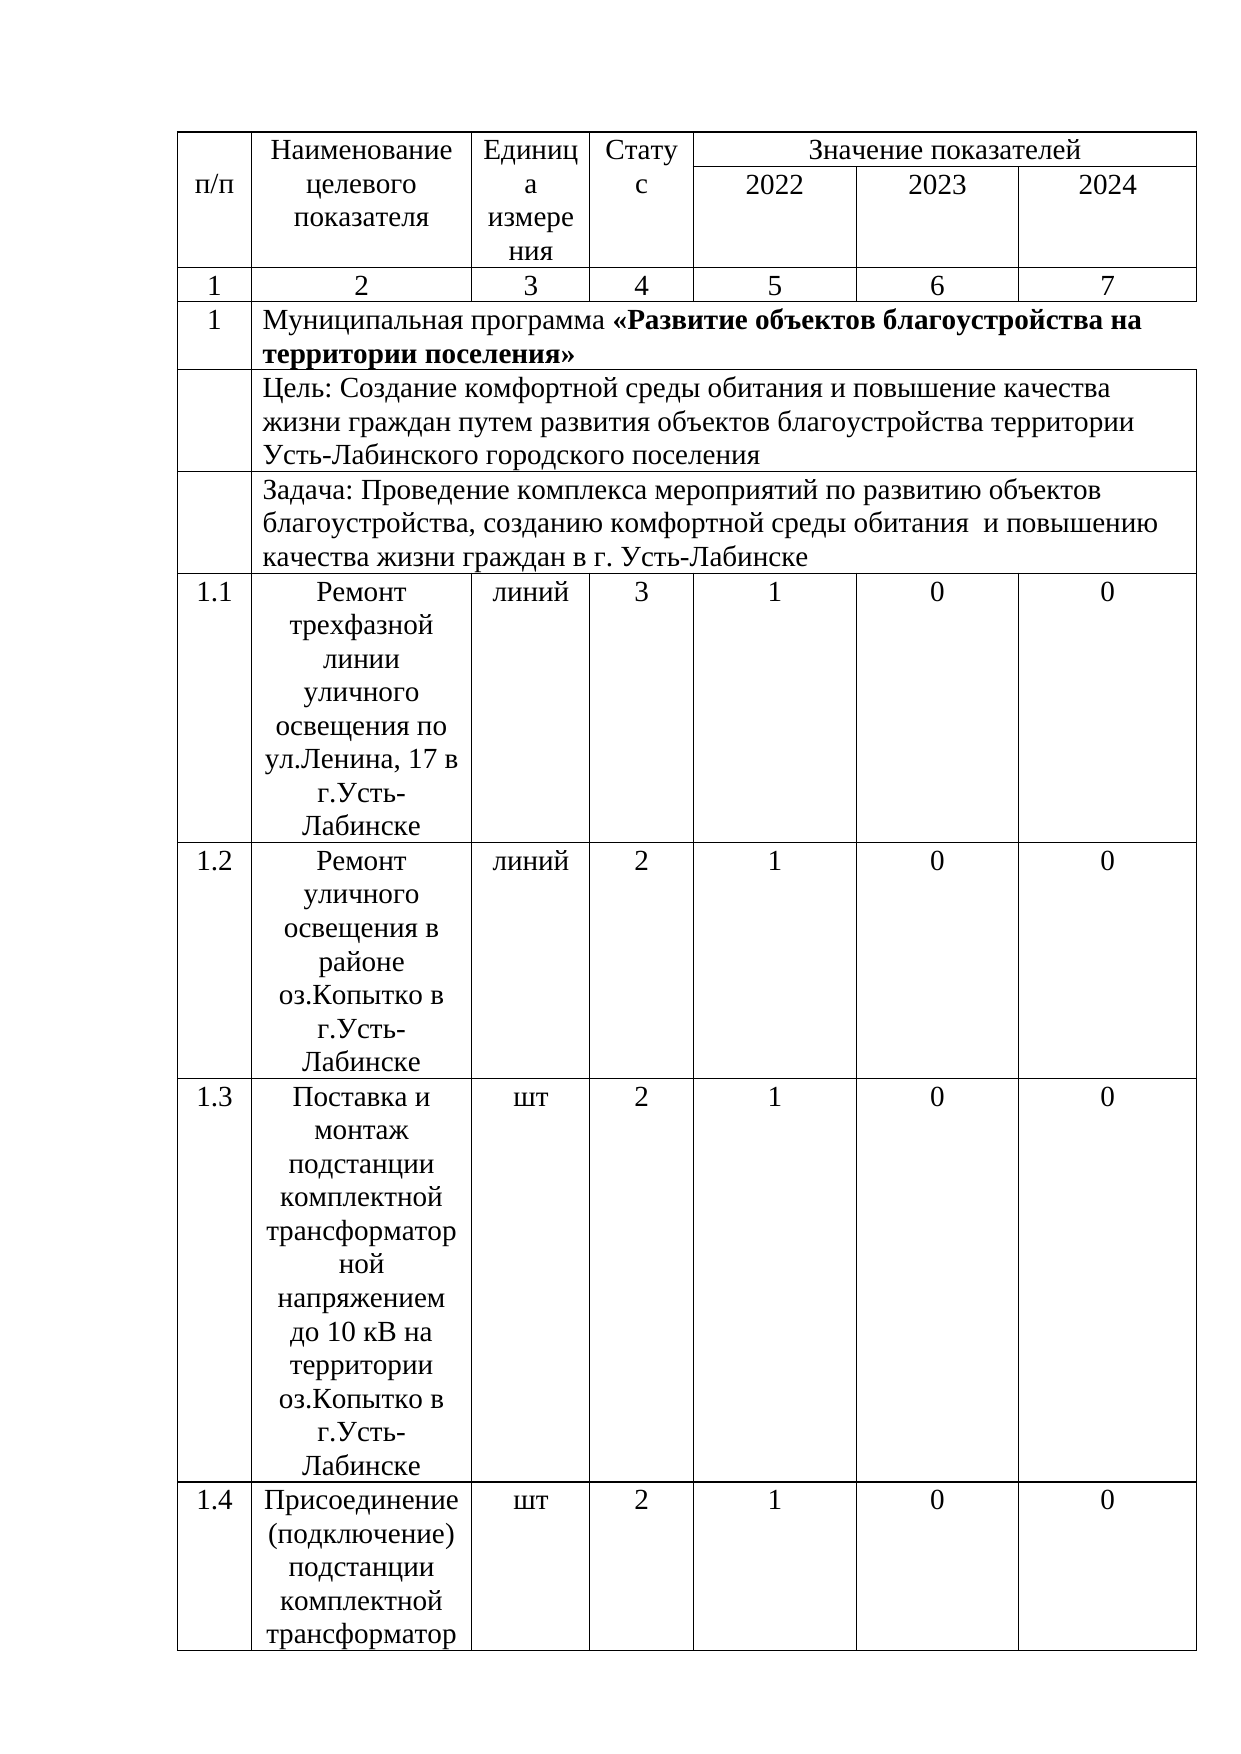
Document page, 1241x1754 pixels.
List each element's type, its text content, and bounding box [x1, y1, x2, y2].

table_cell 6 [857, 268, 1018, 301]
table_cell 2 [590, 1079, 693, 1481]
table_cell 1 [694, 574, 856, 842]
table_cell 3 [590, 574, 693, 842]
table_cell шт [472, 1483, 589, 1650]
table_cell 2 [590, 843, 693, 1078]
table_cell 1 [694, 843, 856, 1078]
table_cell 2 [252, 268, 471, 301]
table_cell 0 [1019, 574, 1196, 842]
table_cell 2 [590, 1483, 693, 1650]
table_cell 0 [1019, 1079, 1196, 1481]
table_cell Муниципальная программа «Развитие объектов благоустройства на территории поселения» [252, 302, 1196, 369]
table_cell 5 [694, 268, 856, 301]
table_cell Поставка и монтаж подстанции комплектной трансформаторной напряжением до 10 кВ на территории оз.Копытко в г.Усть-Лабинске [252, 1079, 471, 1481]
table_cell 1 [178, 302, 251, 369]
table_cell 0 [857, 574, 1018, 842]
table_cell 1 [694, 1483, 856, 1650]
table_cell 0 [1019, 843, 1196, 1078]
table_cell шт [472, 1079, 589, 1481]
table_cell [178, 472, 251, 573]
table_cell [252, 1483, 471, 1650]
table_cell 7 [1019, 268, 1196, 301]
table_cell 2024 [1019, 167, 1196, 267]
table_cell Ремонт уличного освещения в районе оз.Копытко в г.Усть-Лабинске [252, 843, 471, 1078]
table_cell 1.2 [178, 843, 251, 1078]
table_cell линий [472, 843, 589, 1078]
table_cell 4 [590, 268, 693, 301]
table_cell 0 [857, 1483, 1018, 1650]
table_cell 0 [1019, 1483, 1196, 1650]
table_cell Цель: Создание комфортной среды обитания и повышение качества жизни граждан путем развития объектов благоустройства территории Усть-Лабинского городского поселения [252, 370, 1196, 471]
table_cell 3 [472, 268, 589, 301]
table_cell 1 [178, 268, 251, 301]
table_cell Задача: Проведение комплекса мероприятий по развитию объектов благоустройства, созданию комфортной среды обитания и повышению качества жизни граждан в г. Усть-Лабинске [252, 472, 1196, 573]
table_cell 1.3 [178, 1079, 251, 1481]
table_header Единица измерения [472, 133, 589, 267]
table_cell Ремонт трехфазной линии уличного освещения по ул.Ленина, 17 в г.Усть-Лабинске [252, 574, 471, 842]
table_cell 1.1 [178, 574, 251, 842]
table_cell [178, 370, 251, 471]
table_header Статус [590, 133, 693, 267]
table_cell линий [472, 574, 589, 842]
table_cell 1 [694, 1079, 856, 1481]
table_header п/п [178, 133, 251, 267]
table_cell 2022 [694, 167, 856, 267]
table_cell 0 [857, 1079, 1018, 1481]
table_cell 2023 [857, 167, 1018, 267]
table_cell 1.4 [178, 1483, 251, 1650]
table_header Значение показателей [694, 133, 1196, 166]
table_cell 0 [857, 843, 1018, 1078]
table_header Наименование целевого показателя [252, 133, 471, 267]
